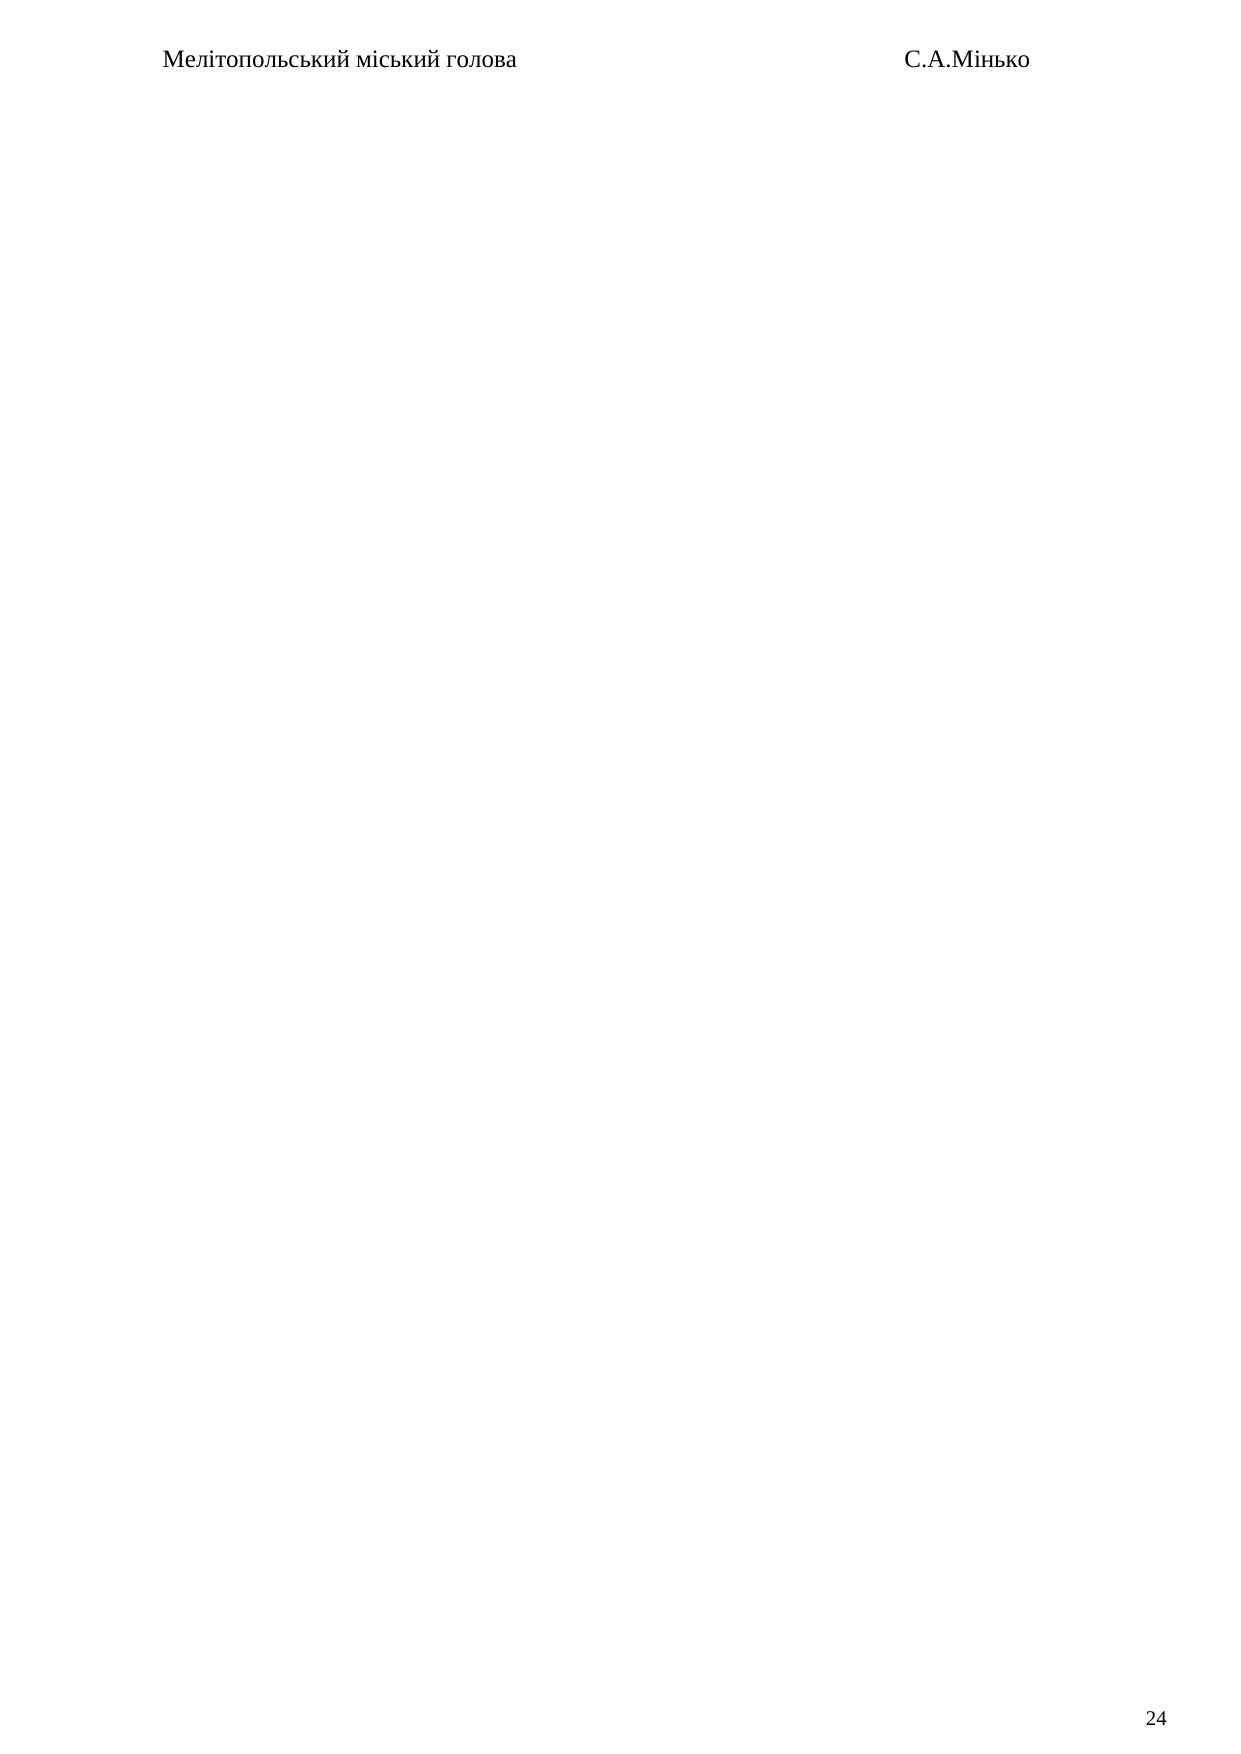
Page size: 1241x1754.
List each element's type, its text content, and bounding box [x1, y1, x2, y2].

text Мелітопольський міський голова С.А.Мінько [162, 44, 1166, 73]
